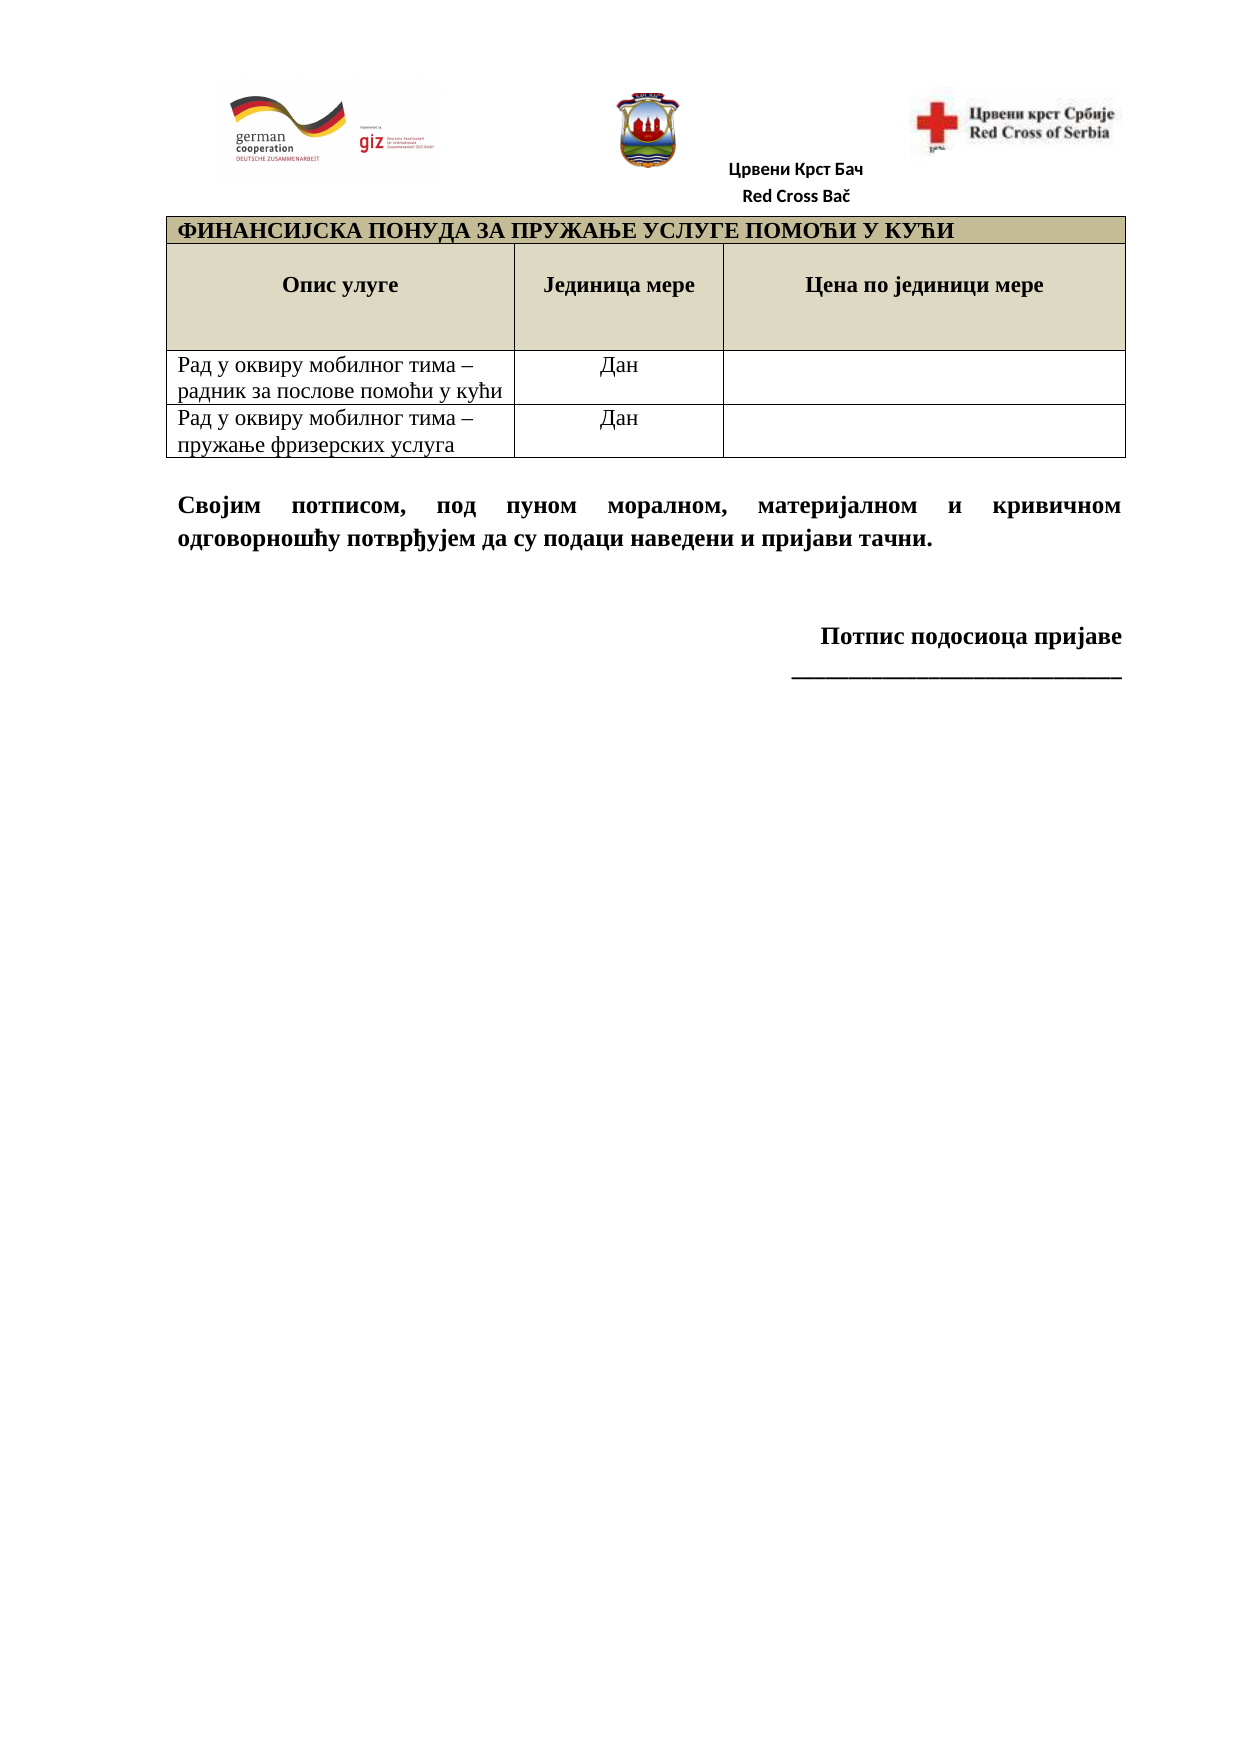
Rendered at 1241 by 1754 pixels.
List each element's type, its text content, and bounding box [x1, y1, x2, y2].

table_cell Јединица мере [515, 244, 723, 350]
picture [612, 93, 687, 168]
text Потпис подосиоца пријаве [177, 621, 1122, 649]
table_cell Цена по јединици мере [724, 244, 1125, 350]
table_cell [724, 405, 1125, 457]
text _____________________________ [177, 654, 1122, 682]
picture [909, 87, 1123, 163]
table_cell Рад у оквиру мобилног тима – радник за послове помоћи у кући [167, 351, 514, 403]
table_cell Дан [515, 405, 723, 457]
table_cell Дан [515, 351, 723, 403]
table_cell [724, 351, 1125, 403]
table_cell Рад у оквиру мобилног тима – пружање фризерских услуга [167, 405, 514, 457]
picture [214, 73, 446, 188]
table_cell Опис улуге [167, 244, 514, 350]
text Својим потписом, под пуном моралном, материјалном и кривичном одговорношћу потврђујем да су подаци наведени и пријави тачни. [177, 490, 1122, 552]
table_cell ФИНАНСИЈСКА ПОНУДА ЗА ПРУЖАЊЕ УСЛУГЕ ПОМОЋИ У КУЋИ [167, 217, 1125, 243]
